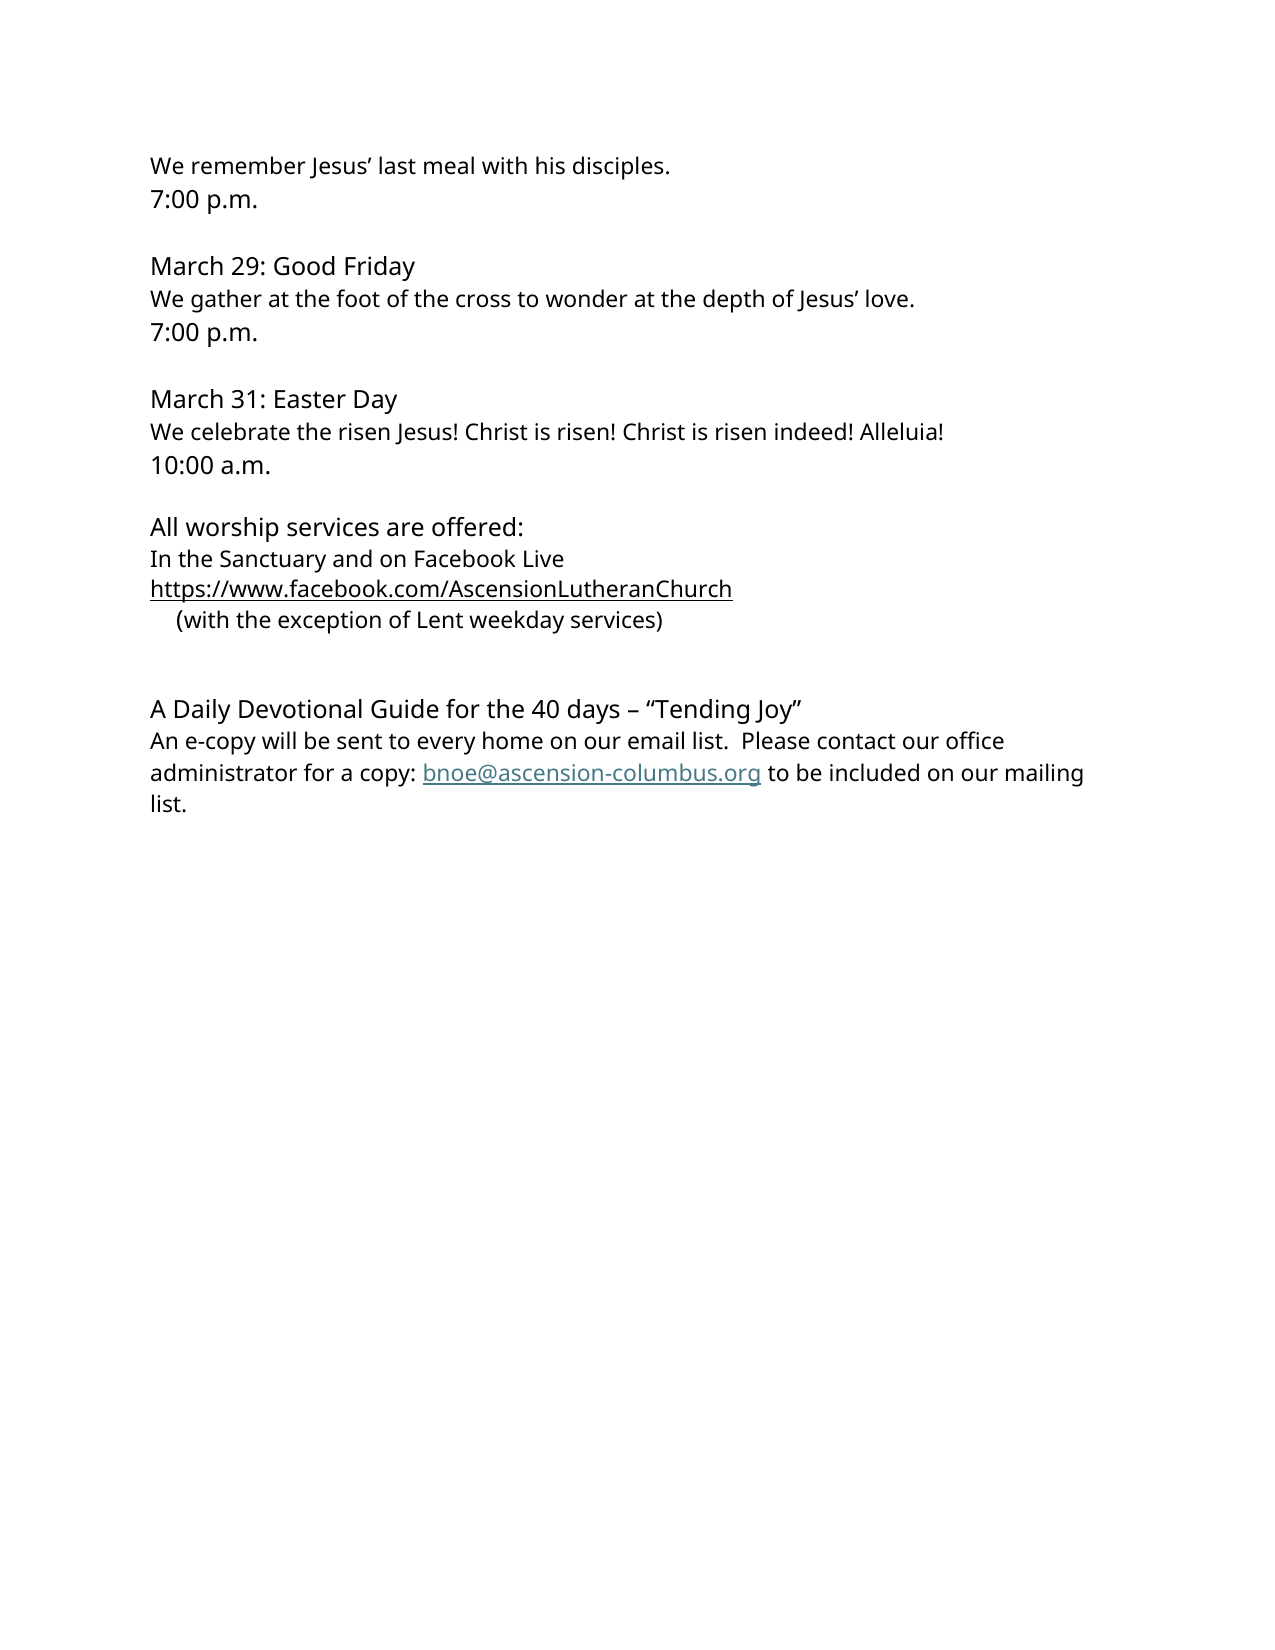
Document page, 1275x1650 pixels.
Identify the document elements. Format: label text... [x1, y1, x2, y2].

text A Daily Devotional Guide for the 40 days – “Tending Joy” [150, 691, 1125, 725]
text March 29: Good Friday [150, 249, 1125, 283]
text https://www.facebook.com/AscensionLutheranChurch [150, 573, 1125, 604]
text (with the exception of Lent weekday services) [150, 604, 1125, 634]
text March 31: Easter Day [150, 382, 1124, 416]
text In the Sanctuary and on Facebook Live [150, 543, 1125, 573]
text All worship services are offered: [150, 512, 1125, 543]
text We remember Jesus’ last meal with his disciples. [150, 150, 1093, 181]
text 7:00 p.m. [150, 181, 1093, 215]
text 10:00 a.m. [150, 447, 1124, 481]
text An e-copy will be sent to every home on our email list. Please contact our office administrator for a copy: bnoe@ascension-columbus.org to be included on our mailing list. [150, 725, 1125, 819]
text 7:00 p.m. [150, 314, 1125, 348]
text We celebrate the risen Jesus! Christ is risen! Christ is risen indeed! Alleluia! [150, 416, 1114, 447]
text We gather at the foot of the cross to wonder at the depth of Jesus’ love. [150, 283, 1125, 314]
